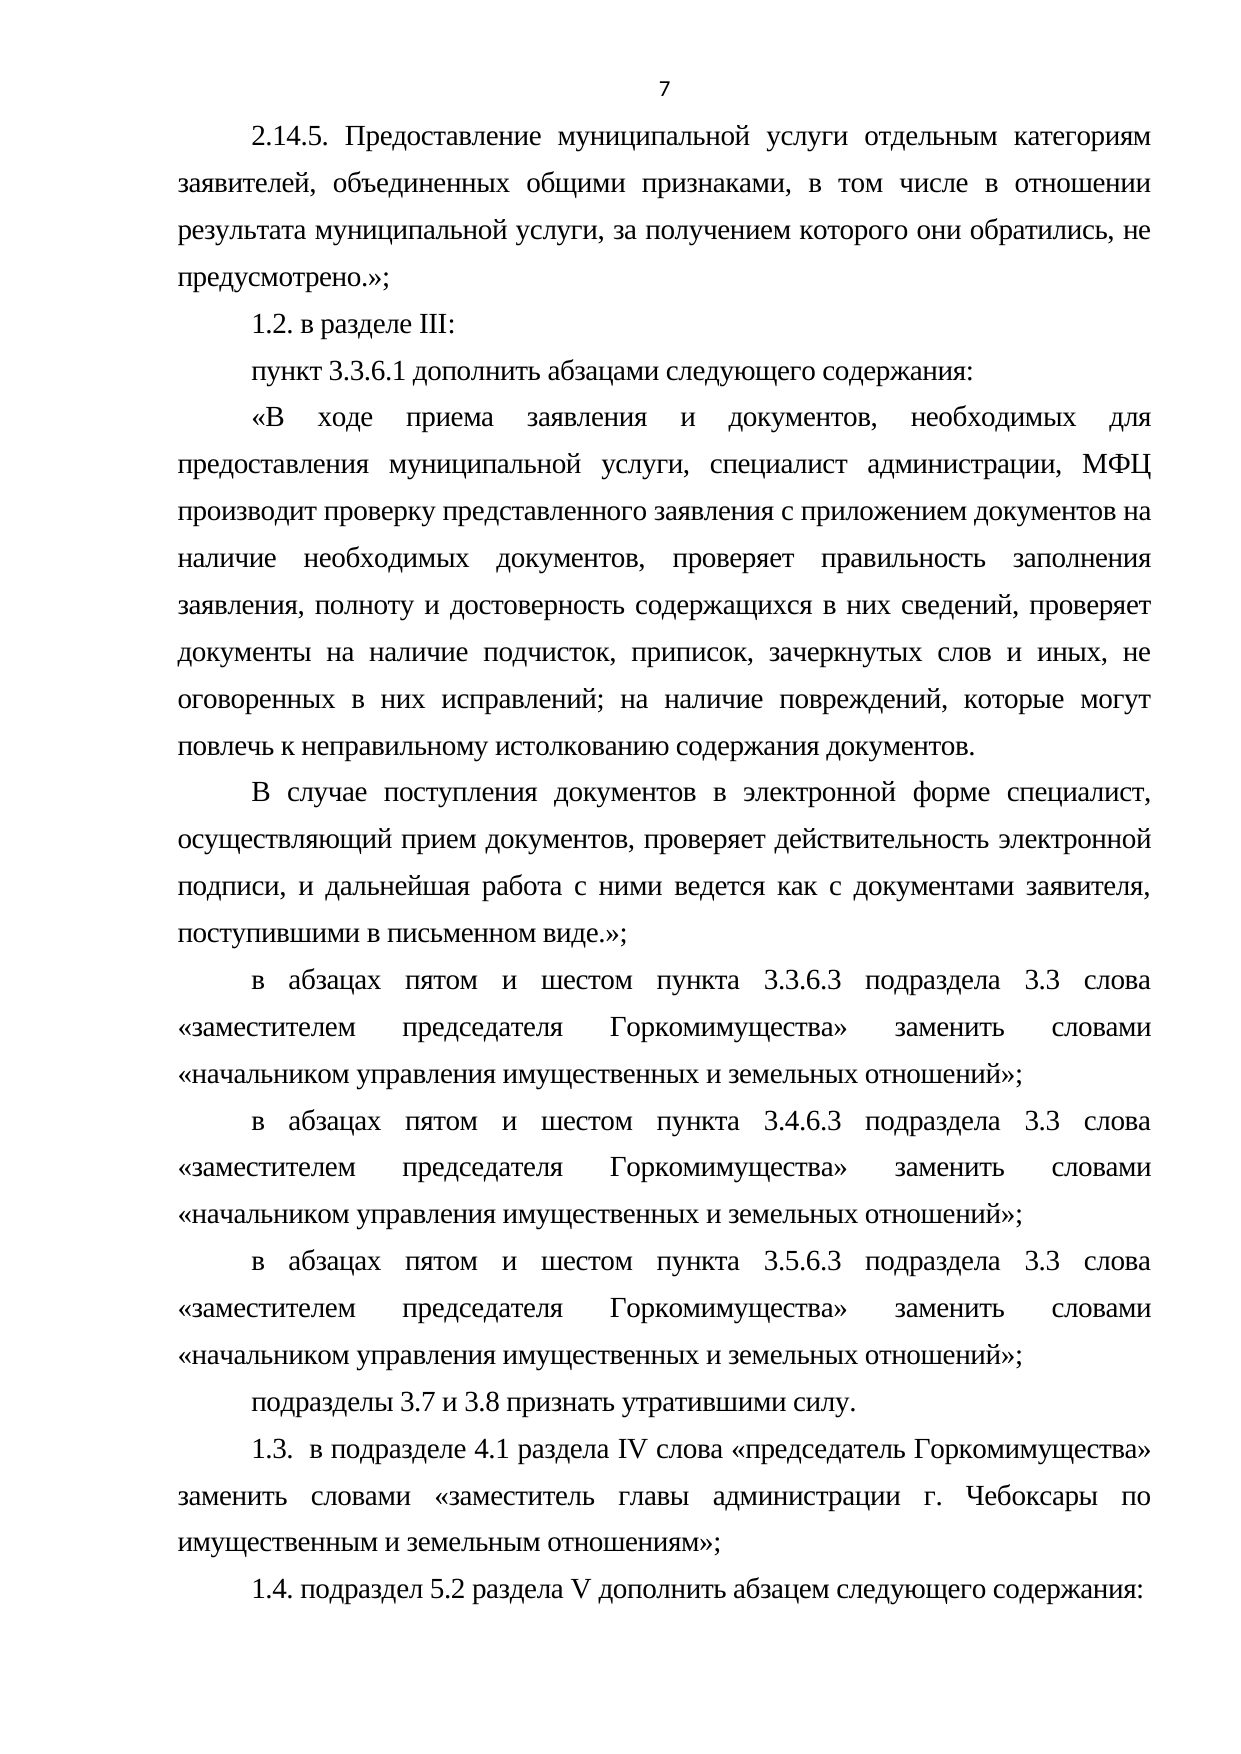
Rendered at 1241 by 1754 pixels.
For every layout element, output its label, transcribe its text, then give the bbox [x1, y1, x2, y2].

list в абзацах пятом и шестом пункта 3.5.6.3 подраздела 3.3 слова «заместителем председателя Горкомимущества» заменить словами «начальником управления имущественных и земельных отношений»; [177, 1243, 1152, 1371]
list 1.2. в разделе III: [177, 306, 1152, 339]
text 1.3. в подразделе 4.1 раздела IV слова «председатель Горкомимущества» заменить словами «заместитель главы администрации г. Чебоксары по имущественным и земельным отношениям»; [177, 1431, 1152, 1558]
list в абзацах пятом и шестом пункта 3.3.6.3 подраздела 3.3 слова «заместителем председателя Горкомимущества» заменить словами «начальником управления имущественных и земельных отношений»; [177, 962, 1152, 1089]
list в абзацах пятом и шестом пункта 3.4.6.3 подраздела 3.3 слова «заместителем председателя Горкомимущества» заменить словами «начальником управления имущественных и земельных отношений»; [177, 1103, 1152, 1230]
list пункт 3.3.6.1 дополнить абзацами следующего содержания: [177, 353, 1152, 386]
text 1.4. подраздел 5.2 раздела V дополнить абзацем следующего содержания: [177, 1571, 1152, 1605]
list «В ходе приема заявления и документов, необходимых для предоставления муниципальной услуги, специалист администрации, МФЦ производит проверку представленного заявления с приложением документов на наличие необходимых документов, проверяет правильность заполнения заявления, полноту и достоверность содержащихся в них сведений, проверяет документы на наличие подчисток, приписок, зачеркнутых слов и иных, не оговоренных в них исправлений; на наличие повреждений, которые могут повлечь к неправильному истолкованию содержания документов. [177, 399, 1152, 761]
list подразделы 3.7 и 3.8 признать утратившими силу. [177, 1384, 1152, 1417]
list 2.14.5. Предоставление муниципальной услуги отдельным категориям заявителей, объединенных общими признаками, в том числе в отношении результата муниципальной услуги, за получением которого они обратились, не предусмотрено.»; [177, 118, 1152, 292]
list В случае поступления документов в электронной форме специалист, осуществляющий прием документов, проверяет действительность электронной подписи, и дальнейшая работа с ними ведется как с документами заявителя, поступившими в письменном виде.»; [177, 774, 1152, 949]
